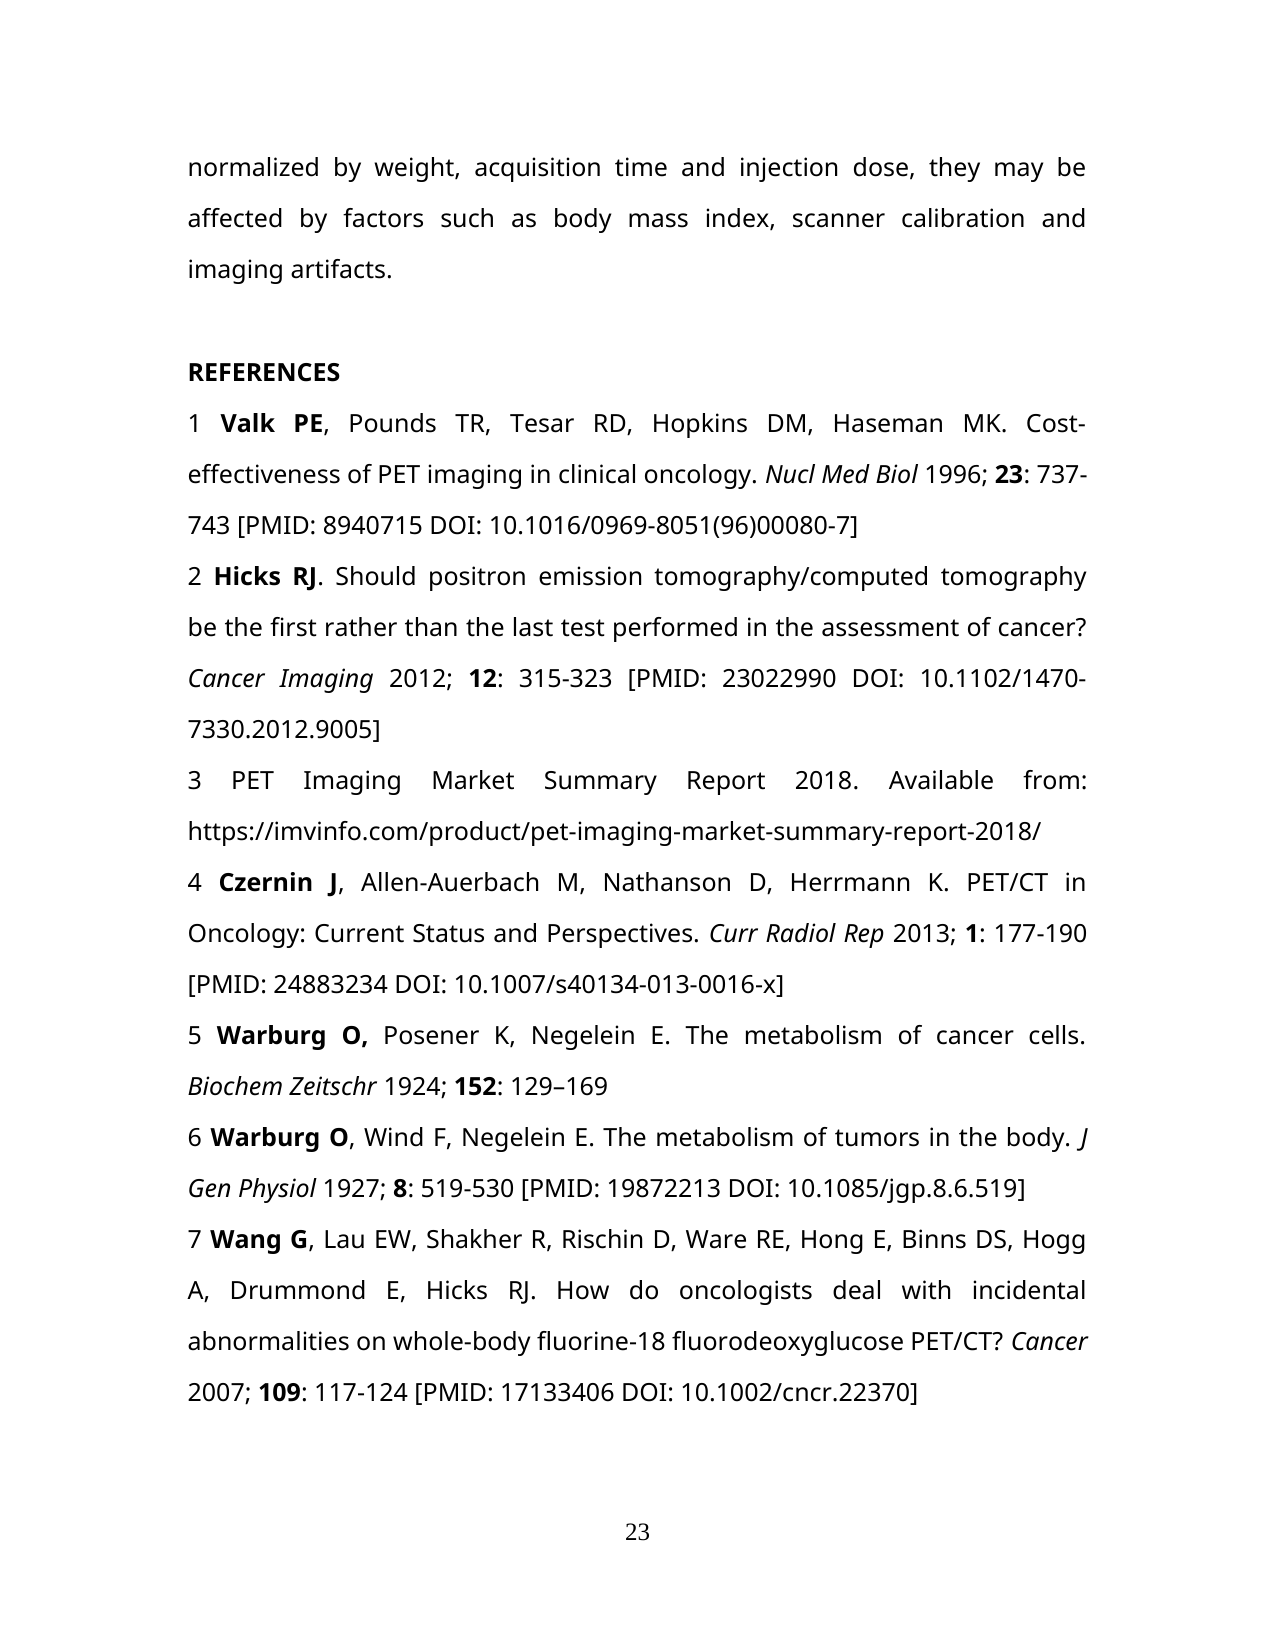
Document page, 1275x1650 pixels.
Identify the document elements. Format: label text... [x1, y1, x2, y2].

text 7 Wang G, Lau EW, Shakher R, Rischin D, Ware RE, Hong E, Binns DS, Hogg A, Drummond E, Hicks RJ. How do oncologists deal with incidental abnormalities on whole-body fluorine-18 fluorodeoxyglucose PET/CT? Cancer 2007; 109: 117-124 [PMID: 17133406 DOI: 10.1002/cncr.22370] [187, 1222, 1087, 1409]
text 6 Warburg O, Wind F, Negelein E. The metabolism of tumors in the body. J Gen Physiol 1927; 8: 519-530 [PMID: 19872213 DOI: 10.1085/jgp.8.6.519] [187, 1120, 1087, 1205]
text 4 Czernin J, Allen-Auerbach M, Nathanson D, Herrmann K. PET/CT in Oncology: Current Status and Perspectives. Curr Radiol Rep 2013; 1: 177-190 [PMID: 24883234 DOI: 10.1007/s40134-013-0016-x] [187, 864, 1087, 1001]
text 5 Warburg O, Posener K, Negelein E. The metabolism of cancer cells. Biochem Zeitschr 1924; 152: 129–169 [187, 1018, 1087, 1103]
text REFERENCES [187, 354, 1087, 388]
text 3 PET Imaging Market Summary Report 2018. Available from: https://imvinfo.com/product/pet-imaging-market-summary-report-2018/ [187, 762, 1087, 848]
text 2 Hicks RJ. Should positron emission tomography/computed tomography be the first rather than the last test performed in the assessment of cancer? Cancer Imaging 2012; 12: 315-323 [PMID: 23022990 DOI: 10.1102/1470-7330.2012.9005] [187, 558, 1087, 746]
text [187, 150, 1087, 286]
text 1 Valk PE, Pounds TR, Tesar RD, Hopkins DM, Haseman MK. Cost-effectiveness of PET imaging in clinical oncology. Nucl Med Biol 1996; 23: 737-743 [PMID: 8940715 DOI: 10.1016/0969-8051(96)00080-7] [187, 405, 1087, 541]
